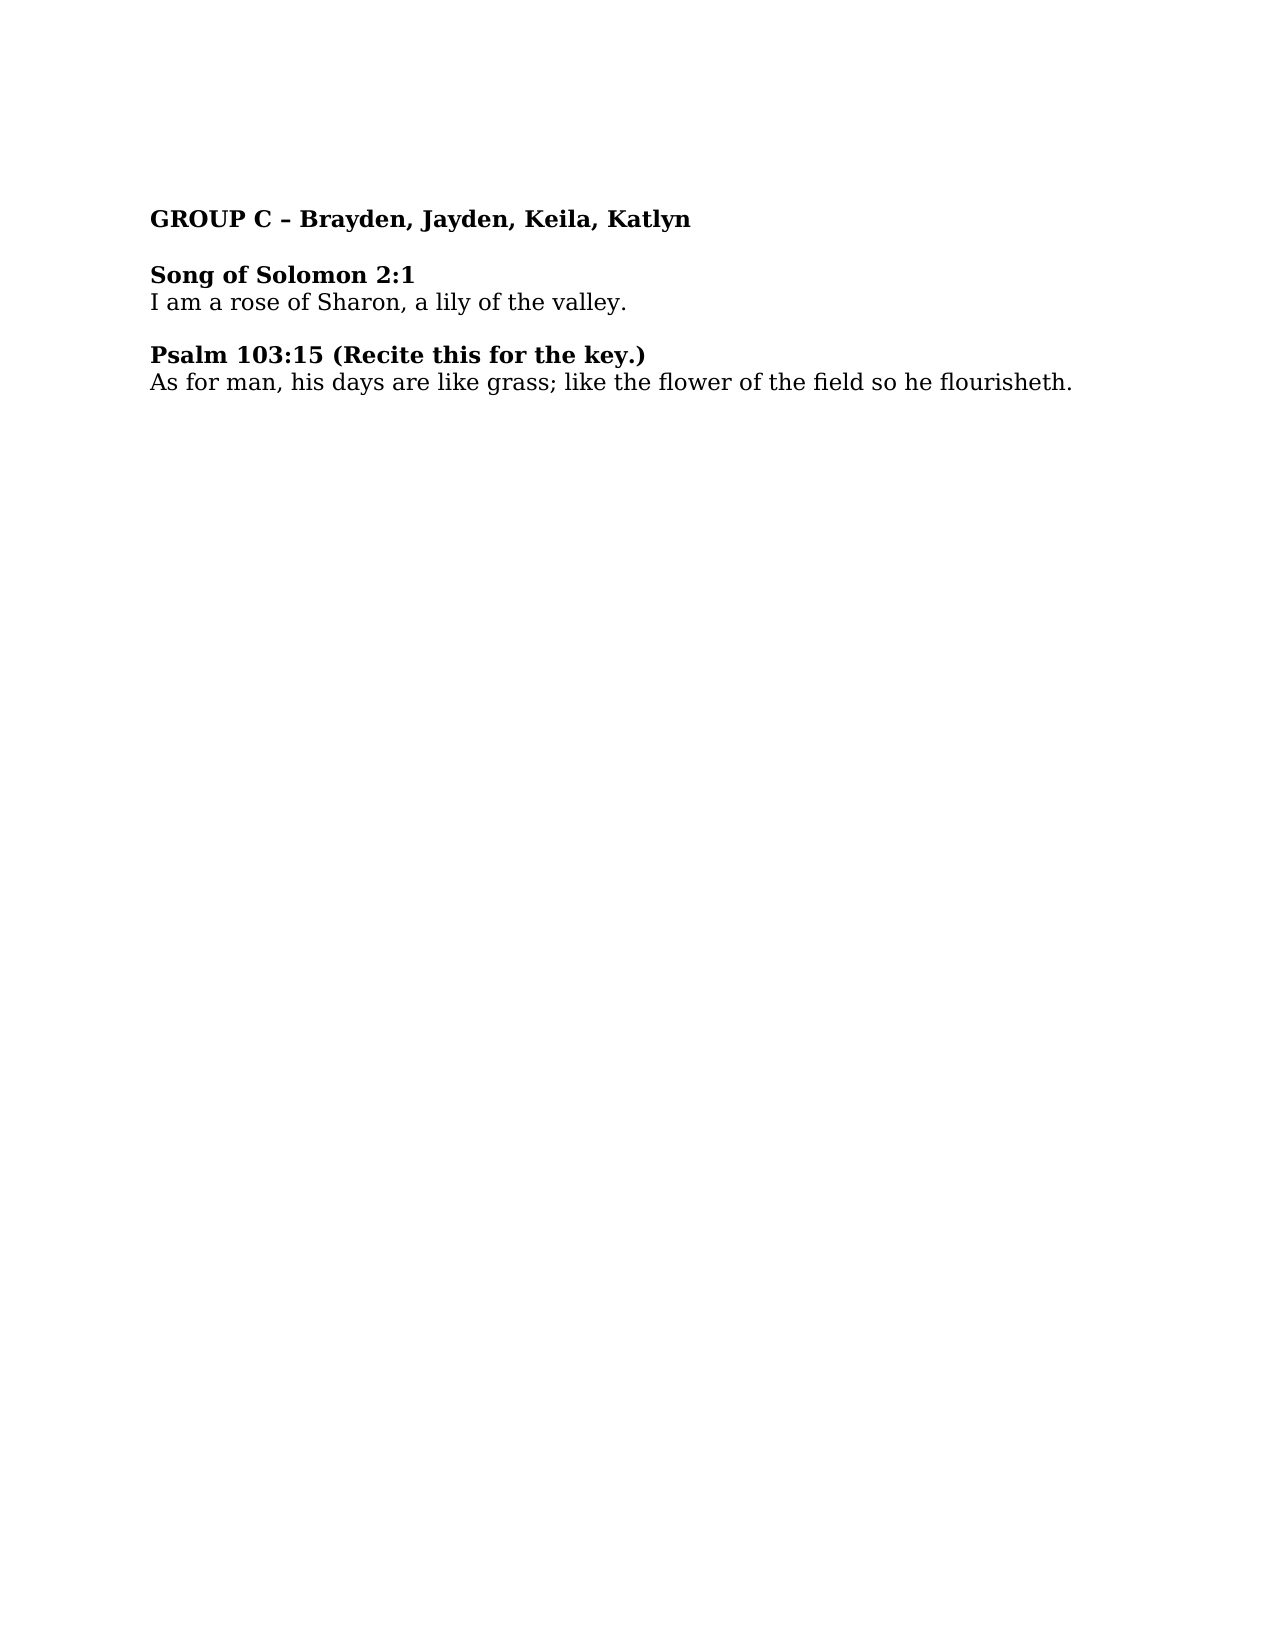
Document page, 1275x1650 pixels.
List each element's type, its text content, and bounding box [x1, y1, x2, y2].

text I am a rose of Sharon, a lily of the valley. [150, 289, 1125, 315]
text Psalm 103:15 (Recite this for the key.) [150, 342, 1125, 369]
text GROUP C – Brayden, Jayden, Keila, Katlyn [150, 206, 1125, 233]
text Song of Solomon 2:1 [150, 262, 1125, 289]
text As for man, his days are like grass; like the flower of the field so he flourisheth. [150, 369, 1125, 396]
